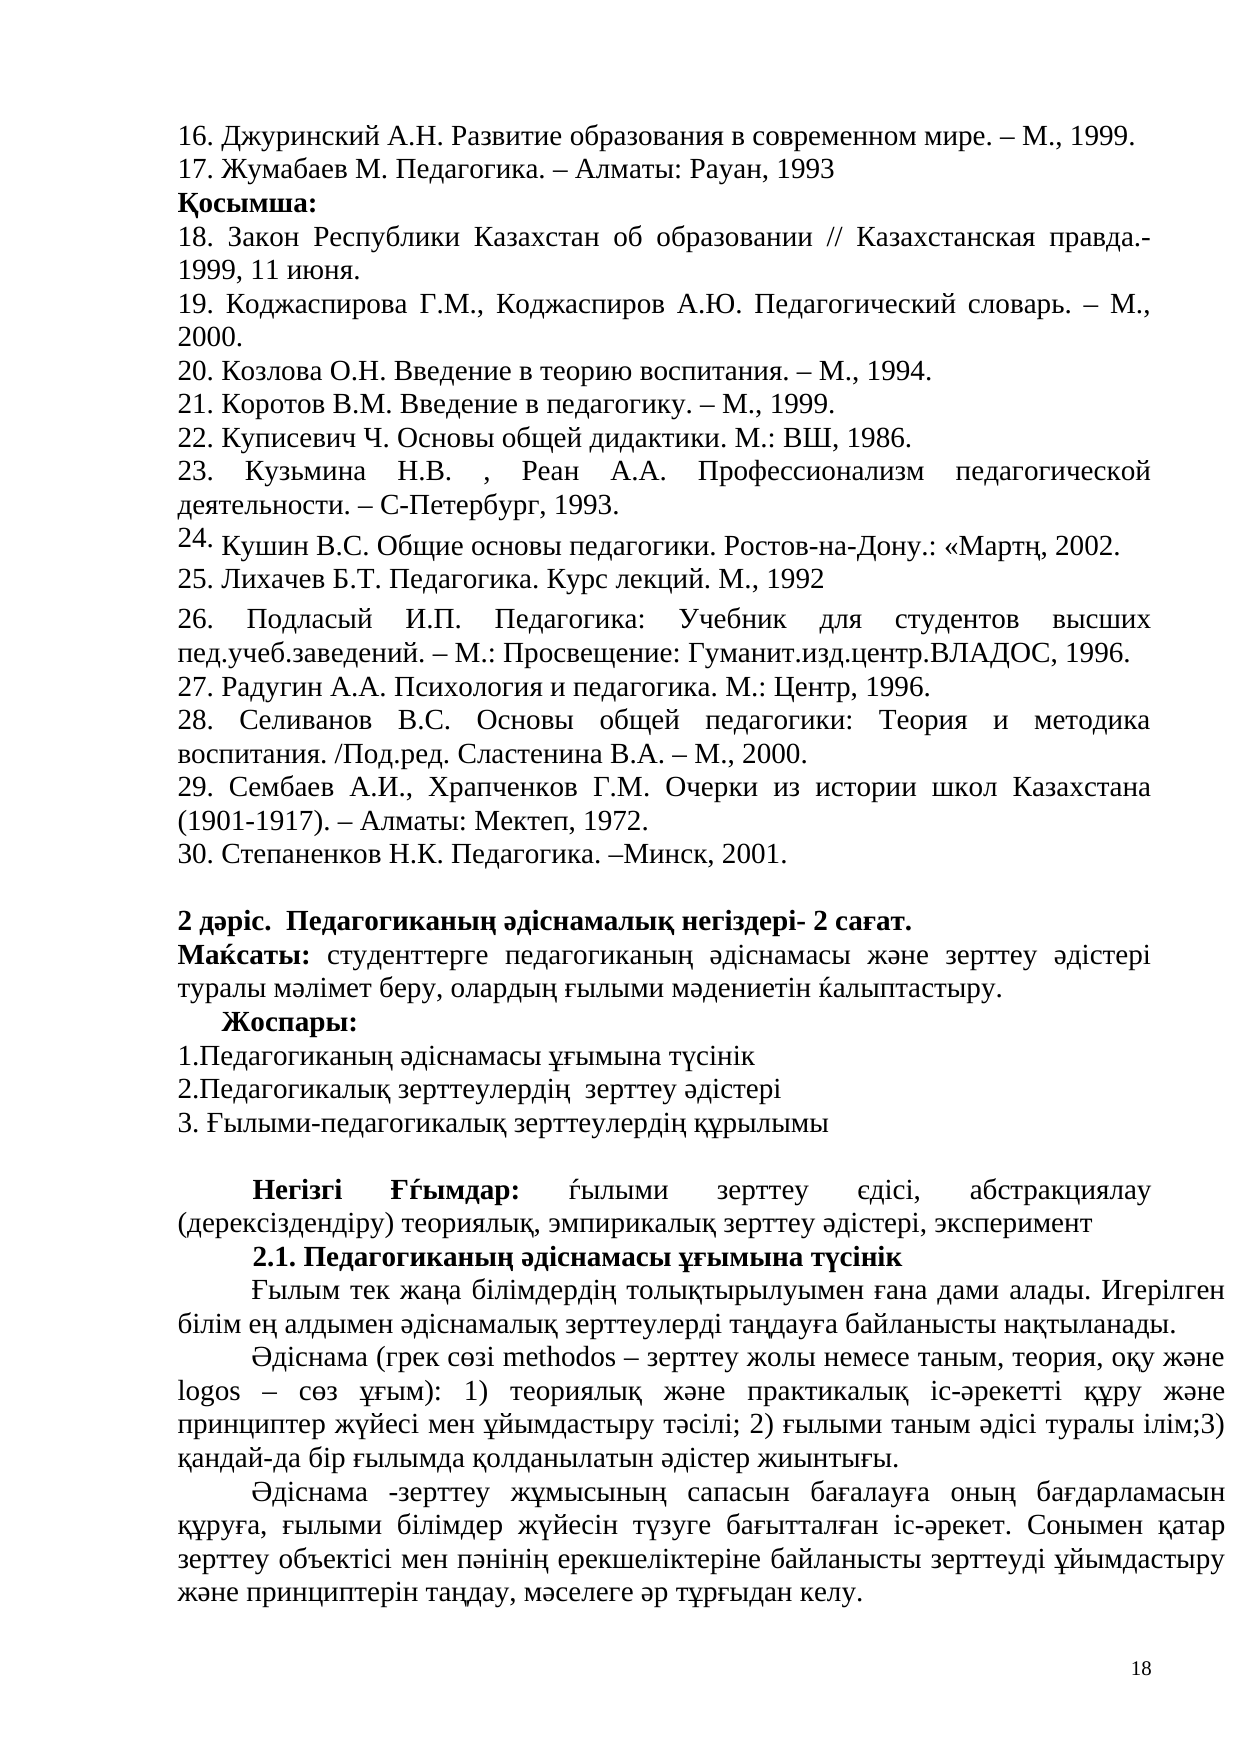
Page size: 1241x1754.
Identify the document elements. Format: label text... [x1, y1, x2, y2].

text 26. Подласый И.П. Педагогика: Учебник для студентов высших пед.учеб.заведений. – М.: Просвещение: Гуманит.изд.центр.ВЛАДОС, 1996. [177, 602, 1152, 669]
text 29. Сембаев А.И., Храпченков Г.М. Очерки из истории школ Казахстана (1901-1917). – Алматы: Мектеп, 1972. [177, 769, 1152, 836]
text 22. Куписевич Ч. Основы общей дидактики. М.: ВШ, 1986. [177, 420, 1152, 453]
text Қосымша: [177, 185, 1152, 219]
text Негізгі Ғѓымдар: ѓылыми зерттеу єдісі, абстракциялау (дерексіздендіру) теориялық, эмпирикалық зерттеу әдістері, эксперимент [177, 1172, 1152, 1239]
text Маќсаты: студенттерге педагогиканың әдіснамасы және зерттеу әдістері туралы мәлімет беру, олардың ғылыми мәдениетін ќалыптастыру. [177, 937, 1152, 1004]
text 17. Жумабаев М. Педагогика. – Алматы: Рауан, 1993 [177, 152, 1152, 185]
text Ғылым тек жаңа білімдердің толықтырылуымен ғана дами алады. Игерілген білім ең алдымен әдіснамалық зерттеулерді таңдауға байланысты нақтыланады. [177, 1272, 1226, 1339]
text 18. Закон Республики Казахстан об образовании // Казахстанская правда.-1999, 11 июня. [177, 219, 1152, 286]
text 28. Селиванов В.С. Основы общей педагогики: Теория и методика воспитания. /Под.ред. Сластенина В.А. – М., 2000. [177, 702, 1152, 769]
text 19. Коджаспирова Г.М., Коджаспиров А.Ю. Педагогический словарь. – М., 2000. [177, 286, 1152, 353]
text 2 дәріс. Педагогиканың әдіснамалық негіздері- 2 сағат. [177, 903, 1152, 937]
subtitle Жоспары: [177, 1004, 1152, 1038]
text 21. Коротов В.М. Введение в педагогику. – М., 1999. [177, 386, 1152, 420]
text Әдіснама (грек сөзі methodos – зерттеу жолы немесе таным, теория, оқу және logos – сөз ұғым): 1) теориялық және практикалық іс-әрекетті құру және принциптер жүйесі мен ұйымдастыру тәсілі; 2) ғылыми таным әдісі туралы ілім;3) қандай-да бір ғылымда қолданылатын әдістер жиынтығы. [177, 1339, 1226, 1474]
text Әдіснама -зерттеу жұмысының сапасын бағалауға оның бағдарламасын құруға, ғылыми білімдер жүйесін түзуге бағытталған іс-әрекет. Сонымен қатар зерттеу объектісі мен пәнінің ерекшеліктеріне байланысты зерттеуді ұйымдастыру және принциптерін таңдау, мәселеге әр тұрғыдан келу. [177, 1474, 1226, 1608]
text 27. Радугин А.А. Психология и педагогика. М.: Центр, 1996. [177, 669, 1152, 702]
text 16. Джуринский А.Н. Развитие образования в современном мире. – М., 1999. [177, 118, 1152, 152]
text 2.1. Педагогиканың әдіснамасы ұғымына түсінік [177, 1239, 1152, 1272]
text 3. Ғылыми-педагогикалық зерттеулердің құрылымы [177, 1105, 1152, 1138]
text 20. Козлова О.Н. Введение в теорию воспитания. – М., 1994. [177, 353, 1152, 386]
text 30. Степаненков Н.К. Педагогика. –Минск, 2001. [177, 836, 1152, 870]
text 1.Педагогиканың әдіснамасы ұғымына түсінік [177, 1038, 1152, 1071]
text 2.Педагогикалық зерттеулердің зерттеу әдістері [177, 1071, 1152, 1105]
text 24. Кушин В.С. Общие основы педагогики. Ростов-на-Дону.: «Мартң, 2002. [177, 521, 1152, 561]
text 23. Кузьмина Н.В. , Реан А.А. Профессионализм педагогической деятельности. – С-Петербург, 1993. [177, 453, 1152, 521]
text 25. Лихачев Б.Т. Педагогика. Курс лекций. М., 1992 [177, 561, 1152, 602]
